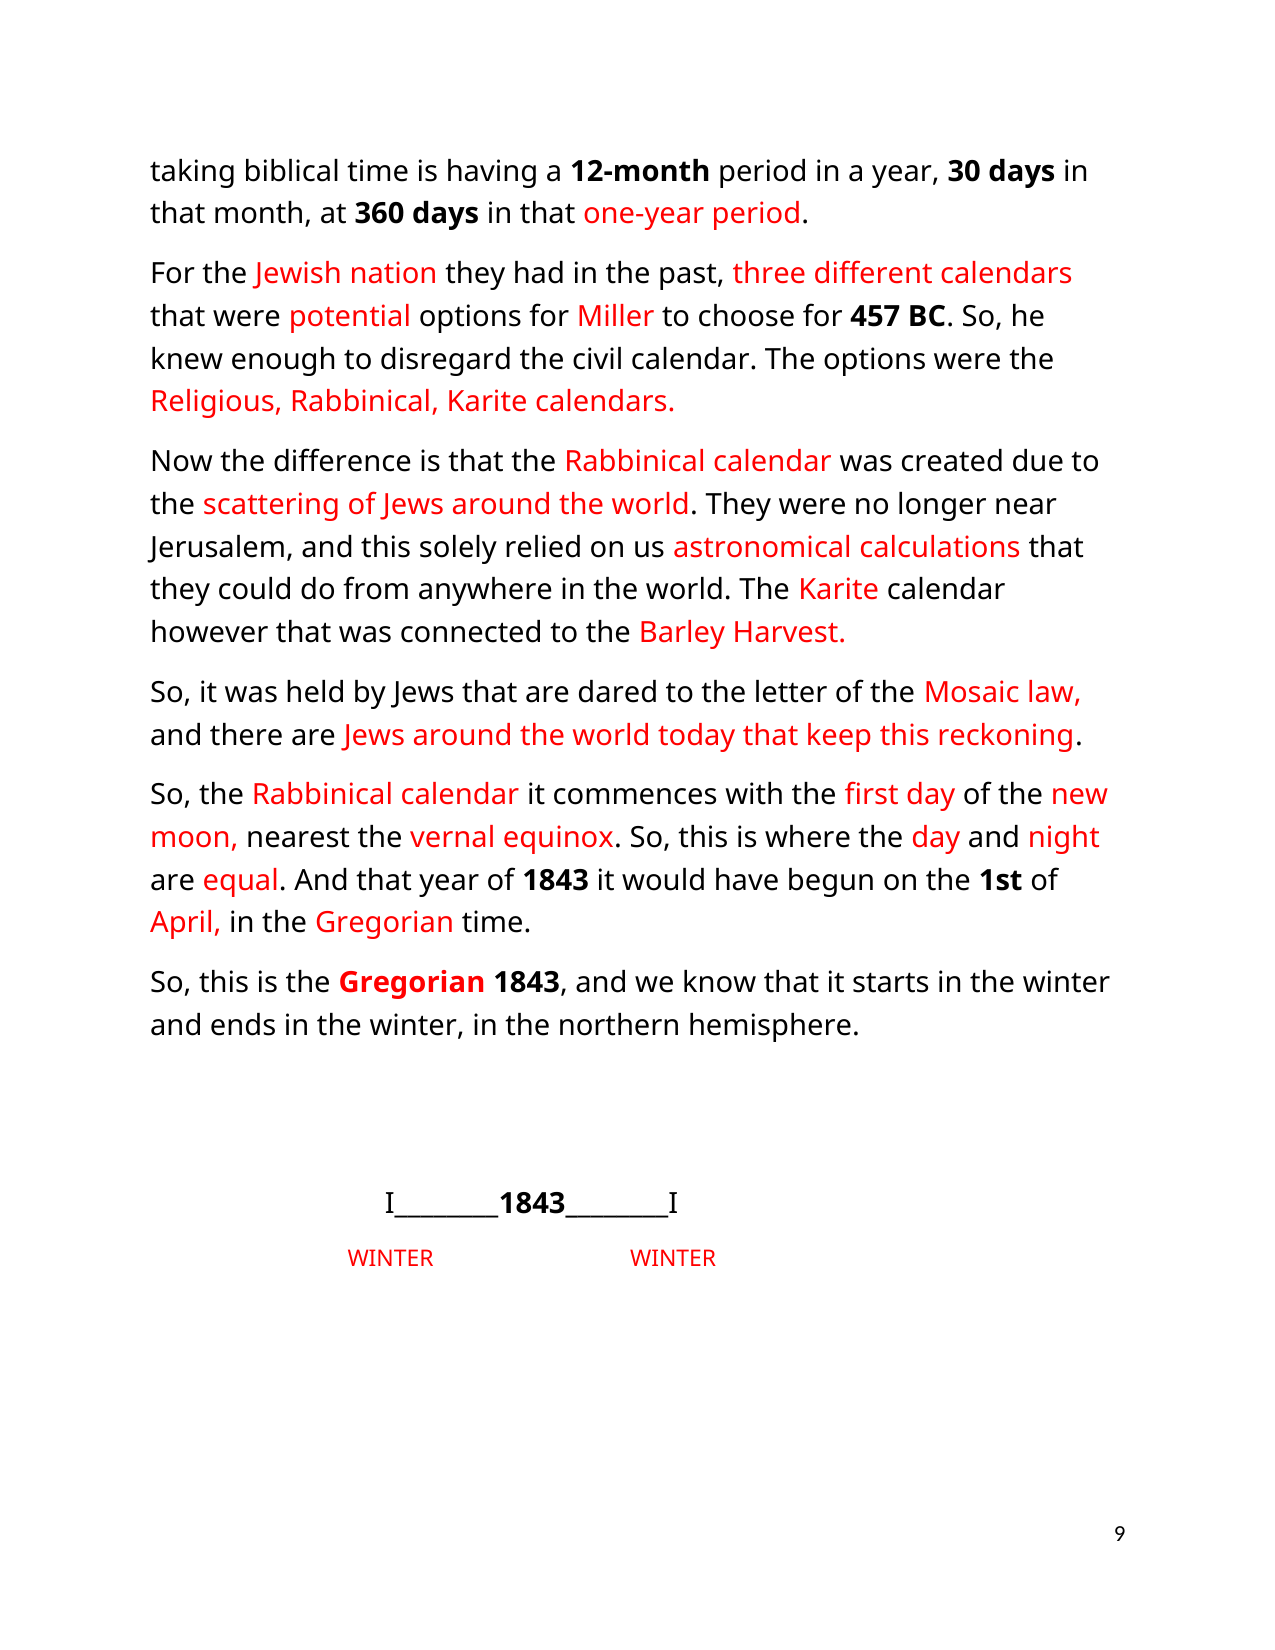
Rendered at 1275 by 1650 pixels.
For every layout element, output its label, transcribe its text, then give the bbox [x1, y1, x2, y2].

text For the Jewish nation they had in the past, three different calendars that were potential options for Miller to choose for 457 BC. So, he knew enough to disregard the civil calendar. The options were the Religious, Rabbinical, Karite calendars. [150, 252, 1125, 420]
text I________1843________I [150, 1182, 1125, 1222]
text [150, 150, 1125, 232]
text So, it was held by Jews that are dared to the letter of the Mosaic law, and there are Jews around the world today that keep this reckoning. [150, 671, 1125, 753]
text So, the Rabbinical calendar it commences with the first day of the new moon, nearest the vernal equinox. So, this is where the day and night are equal. And that year of 1843 it would have begun on the 1st of April, in the Gregorian time. [150, 773, 1125, 941]
text So, this is the Gregorian 1843, and we know that it starts in the winter and ends in the winter, in the northern hemisphere. [150, 961, 1125, 1044]
text WINTER WINTER [150, 1242, 1125, 1273]
text Now the difference is that the Rabbinical calendar was created due to the scattering of Jews around the world. They were no longer near Jerusalem, and this solely relied on us astronomical calculations that they could do from anywhere in the world. The Karite calendar however that was connected to the Barley Harvest. [150, 440, 1125, 651]
